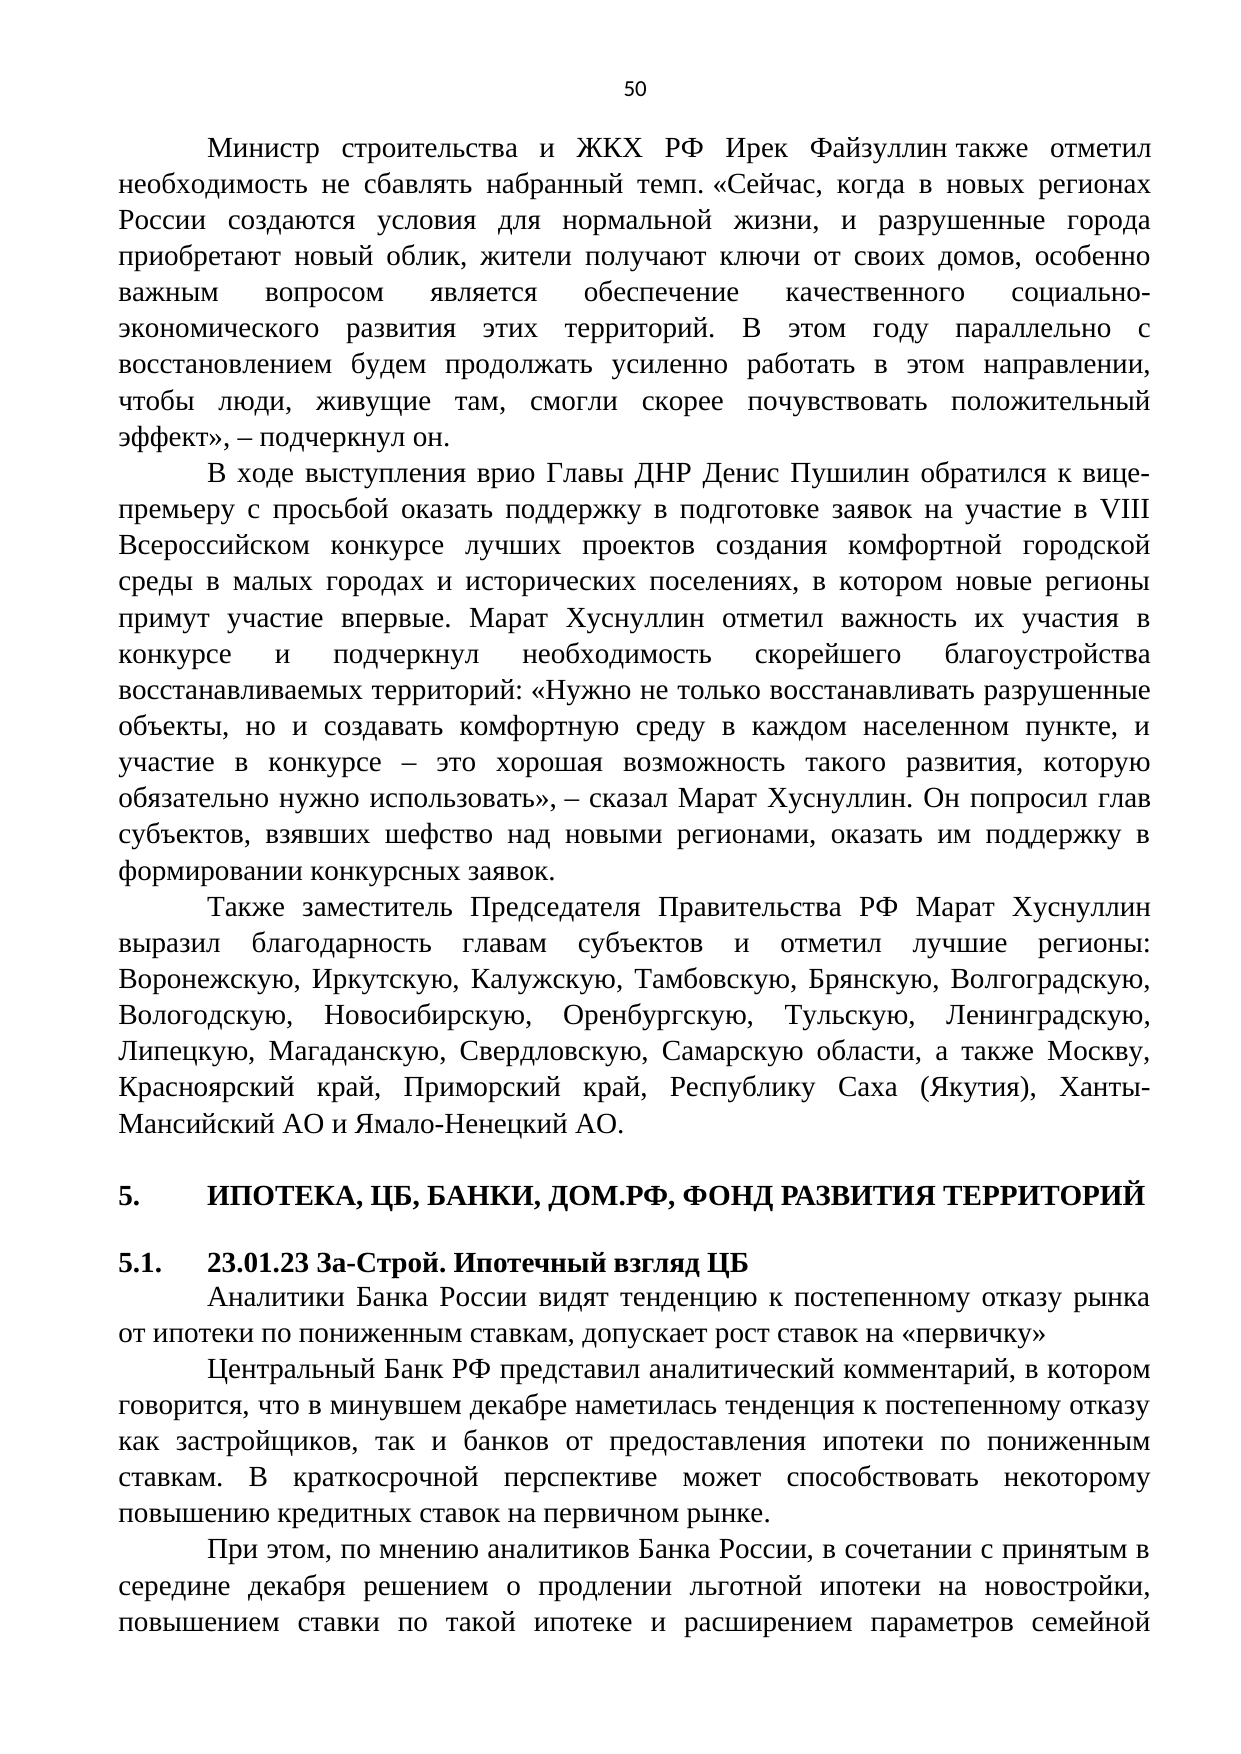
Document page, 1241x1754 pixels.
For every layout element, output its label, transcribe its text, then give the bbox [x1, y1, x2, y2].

subtitle 23.01.23 За-Строй. Ипотечный взгляд ЦБ [118, 1245, 1152, 1279]
text Министр строительства и ЖКХ РФ Ирек Файзуллин также отметил необходимость не сбавлять набранный темп. «Сейчас, когда в новых регионах России создаются условия для нормальной жизни, и разрушенные города приобретают новый облик, жители получают ключи от своих домов, особенно важным вопросом является обеспечение качественного социально-экономического развития этих территорий. В этом году параллельно с восстановлением будем продолжать усиленно работать в этом направлении, чтобы люди, живущие там, смогли скорее почувствовать положительный эффект», – подчеркнул он. [118, 130, 1152, 452]
text В ходе выступления врио Главы ДНР Денис Пушилин обратился к вице-премьеру с просьбой оказать поддержку в подготовке заявок на участие в VIII Всероссийском конкурсе лучших проектов создания комфортной городской среды в малых городах и исторических поселениях, в котором новые регионы примут участие впервые. Марат Хуснуллин отметил важность их участия в конкурсе и подчеркнул необходимость скорейшего благоустройства восстанавливаемых территорий: «Нужно не только восстанавливать разрушенные объекты, но и создавать комфортную среду в каждом населенном пункте, и участие в конкурсе – это хорошая возможность такого развития, которую обязательно нужно использовать», – сказал Марат Хуснуллин. Он попросил глав субъектов, взявших шефство над новыми регионами, оказать им поддержку в формировании конкурсных заявок. [118, 455, 1152, 886]
text Центральный Банк РФ представил аналитический комментарий, в котором говорится, что в минувшем декабре наметилась тенденция к постепенному отказу как застройщиков, так и банков от предоставления ипотеки по пониженным ставкам. В краткосрочной перспективе может способствовать некоторому повышению кредитных ставок на первичном рынке. [118, 1351, 1152, 1529]
subtitle ИПОТЕКА, ЦБ, БАНКИ, ДОМ.РФ, ФОНД РАЗВИТИЯ ТЕРРИТОРИЙ [118, 1178, 1152, 1212]
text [118, 1532, 1152, 1637]
text Аналитики Банка России видят тенденцию к постепенному отказу рынка от ипотеки по пониженным ставкам, допускает рост ставок на «первичку» [118, 1279, 1152, 1348]
text Также заместитель Председателя Правительства РФ Марат Хуснуллин выразил благодарность главам субъектов и отметил лучшие регионы: Воронежскую, Иркутскую, Калужскую, Тамбовскую, Брянскую, Волгоградскую, Вологодскую, Новосибирскую, Оренбургскую, Тульскую, Ленинградскую, Липецкую, Магаданскую, Свердловскую, Самарскую области, а также Москву, Красноярский край, Приморский край, Республику Саха (Якутия), Ханты-Мансийский АО и Ямало-Ненецкий АО. [118, 889, 1152, 1139]
